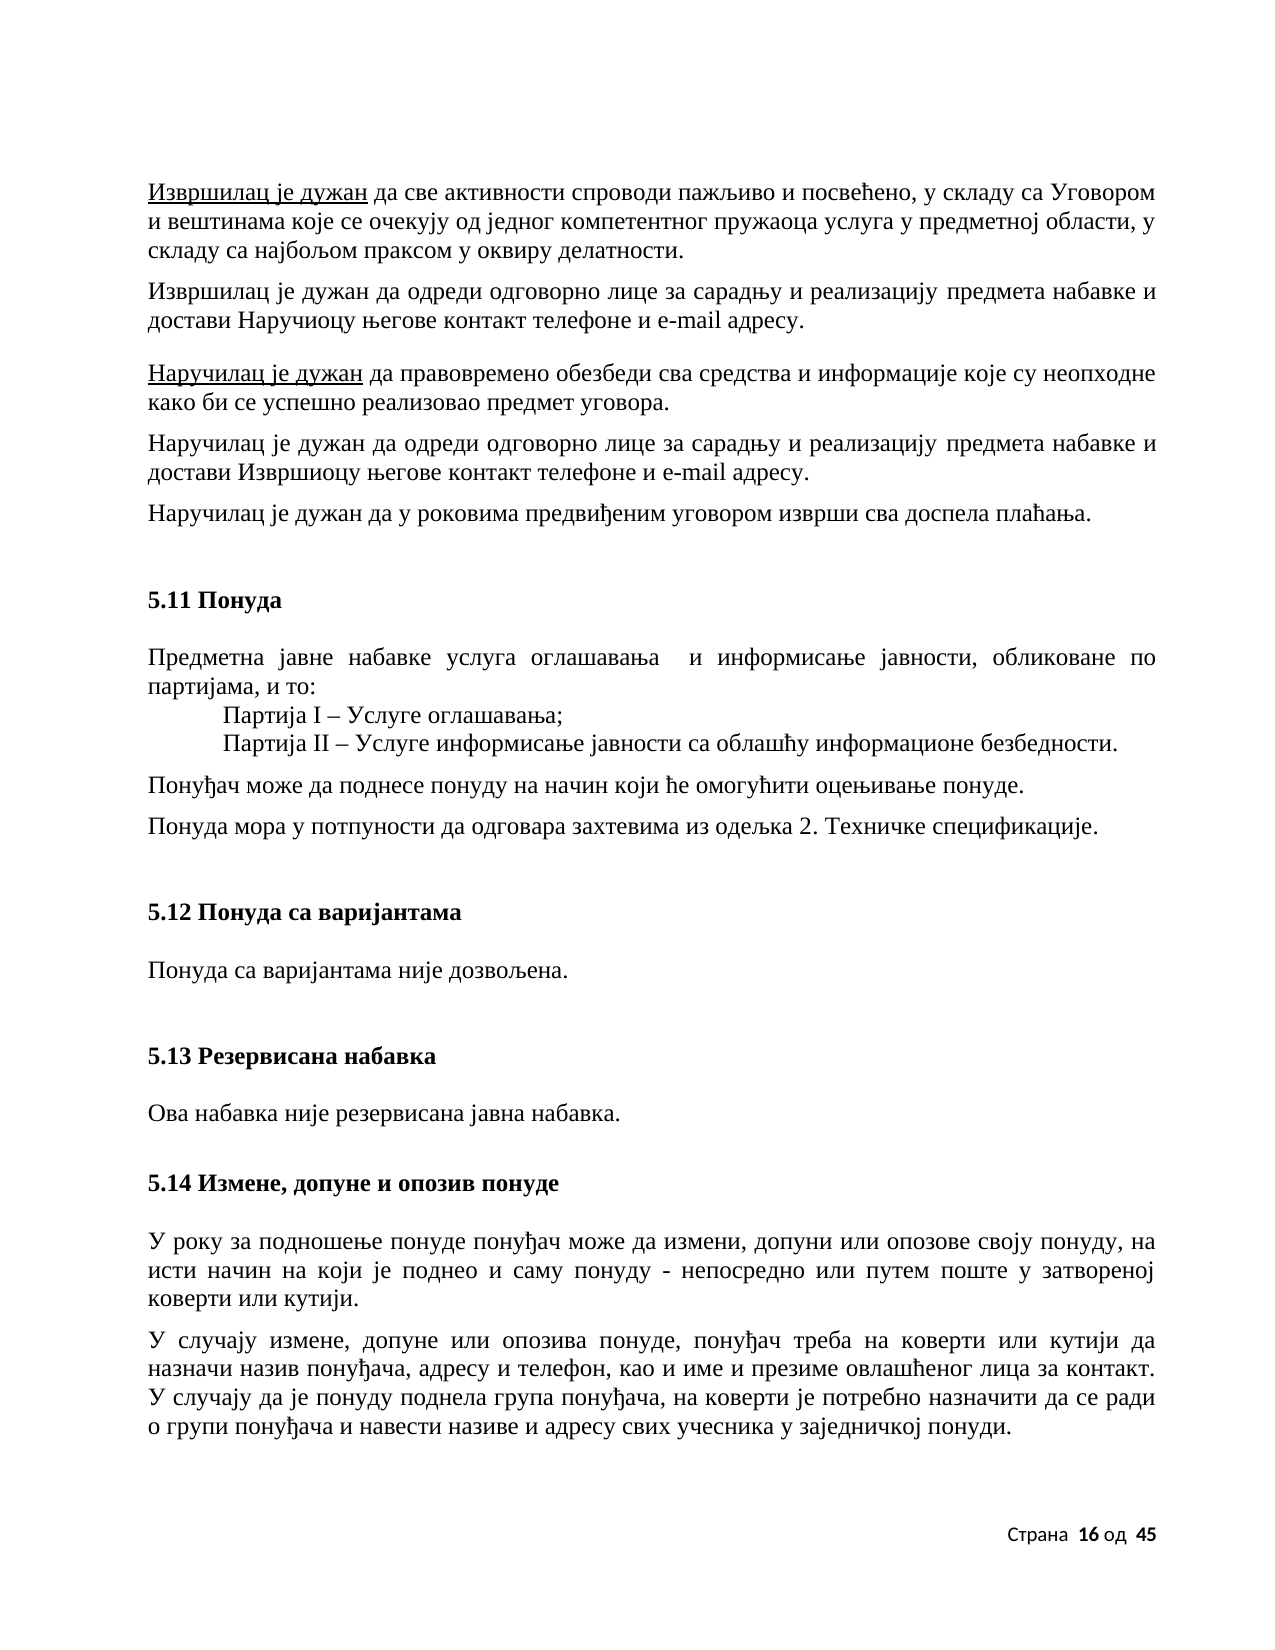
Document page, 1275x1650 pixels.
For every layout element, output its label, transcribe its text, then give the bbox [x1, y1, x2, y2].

text Наручилац је дужан да правовремено обезбеди сва средства и информације које су неопходне како би се успешно реализовао предмет уговора. [148, 358, 1157, 416]
text У случају измене, допуне или опозива понуде, понуђач треба на коверти или кутији да назначи назив понуђача, адресу и телефон, као и име и презиме овлашћеног лица за контакт. У случају да је понуду поднела група понуђача, на коверти је потребно назначити да се ради о групи понуђача и навести називе и адресу свих учесника у заједничкој понуди. [148, 1325, 1157, 1440]
text 5.14 Измене, допуне и опозив понуде [148, 1168, 1157, 1197]
text Извршилац је дужан да све активности спроводи пажљиво и посвећено, у складу са Уговором и вештинама које се очекују од једног компетентног пружаоца услуга у предметној области, у складу са најбољом праксом у оквиру делатности. [148, 177, 1157, 263]
text У року за подношење понуде понуђач може да измени, допуни или опозове своју понуду, на исти начин на који је поднео и саму понуду - непосредно или путем поште у затвореној коверти или кутији. [148, 1226, 1157, 1312]
text Предметна јавне набавке услуга оглашавања и информисање јавности, обликоване по партијама, и то: [148, 642, 1157, 700]
text Понуда мора у потпуности да одговара захтевима из одељка 2. Техничке спецификације. [148, 811, 1157, 840]
text 5.12 Понуда са варијантама [148, 897, 1157, 926]
text Наручилац је дужан да у роковима предвиђеним уговором изврши сва доспела плаћања. [148, 498, 1157, 527]
text Извршилац је дужан да одреди одговорно лице за сарадњу и реализацију предмета набавке и достави Наручиоцу његове контакт телефоне и e-mail адресу. [148, 276, 1157, 333]
text Ова набавка није резервисана јавна набавка. [148, 1098, 1157, 1127]
text Понуда са варијантама није дозвољена. [148, 955, 1157, 983]
text 5.13 Резервисана набавка [148, 1041, 1157, 1070]
text Партија I – Услуге оглашавања; [148, 700, 1157, 728]
text Наручилац је дужан да одреди одговорно лице за сарадњу и реализацију предмета набавке и достави Извршиоцу његове контакт телефоне и e-mail адресу. [148, 428, 1157, 486]
text Партија II – Услуге информисање јавности са облашћу информационе безбедности. [148, 728, 1157, 757]
text Понуђач може да поднесе понуду на начин који ће омогућити оцењивање понуде. [148, 770, 1157, 798]
text 5.11 Понуда [148, 585, 1157, 613]
